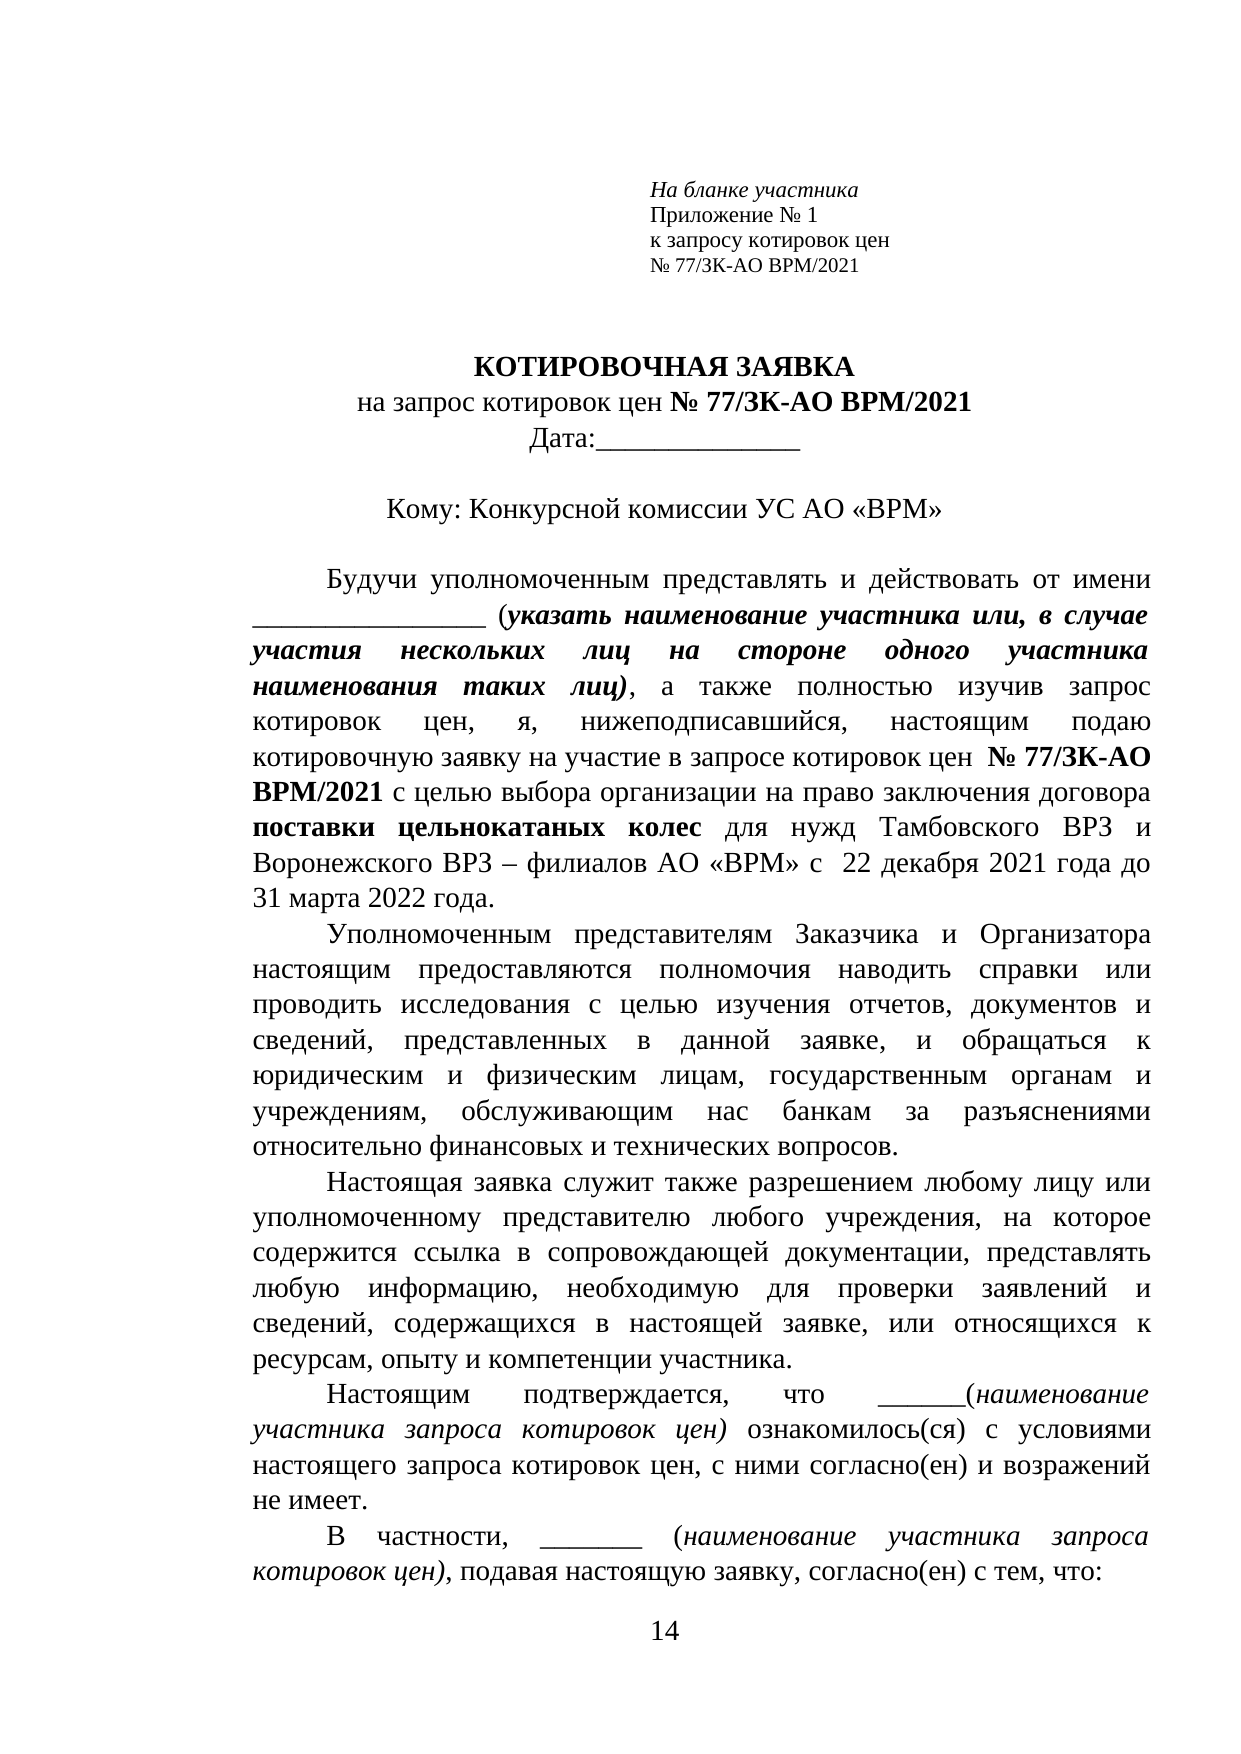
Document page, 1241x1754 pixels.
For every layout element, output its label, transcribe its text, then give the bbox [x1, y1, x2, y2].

text Будучи уполномоченным представлять и действовать от имени ________________ (указать наименование участника или, в случае участия нескольких лиц на стороне одного участника наименования таких лиц), а также полностью изучив запрос котировок цен, я, нижеподписавшийся, настоящим подаю котировочную заявку на участие в запросе котировок цен № 77/ЗК-АО ВРМ/2021 с целью выбора организации на право заключения договора поставки цельнокатаных колес для нужд Тамбовского ВРЗ и Воронежского ВРЗ – филиалов АО «ВРМ» с 22 декабря 2021 года до 31 марта 2022 года. [252, 561, 1152, 915]
text Настоящим подтверждается, что ______(наименование участника запроса котировок цен) ознакомилось(ся) с условиями настоящего запроса котировок цен, с ними согласно(ен) и возражений не имеет. [252, 1375, 1152, 1517]
text Дата:______________ [177, 419, 1152, 454]
text на запрос котировок цен № 77/ЗК-АО ВРМ/2021 [177, 383, 1152, 419]
text Кому: Конкурсной комиссии УС АО «ВРМ» [177, 490, 1152, 525]
text На бланке участника [650, 177, 1152, 202]
text Настоящая заявка служит также разрешением любому лицу или уполномоченному представителю любого учреждения, на которое содержится ссылка в сопровождающей документации, представлять любую информацию, необходимую для проверки заявлений и сведений, содержащихся в настоящей заявке, или относящихся к ресурсам, опыту и компетенции участника. [252, 1163, 1152, 1375]
text Приложение № 1 [650, 202, 1152, 227]
text В частности, _______ (наименование участника запроса котировок цен), подавая настоящую заявку, согласно(ен) с тем, что: [252, 1517, 1152, 1588]
text к запросу котировок цен [650, 227, 1152, 252]
text № 77/ЗК-АО ВРМ/2021 [650, 252, 1152, 277]
text КОТИРОВОЧНАЯ ЗАЯВКА [177, 348, 1152, 383]
text Уполномоченным представителям Заказчика и Организатора настоящим предоставляются полномочия наводить справки или проводить исследования с целью изучения отчетов, документов и сведений, представленных в данной заявке, и обращаться к юридическим и физическим лицам, государственным органам и учреждениям, обслуживающим нас банкам за разъяснениями относительно финансовых и технических вопросов. [252, 915, 1152, 1163]
